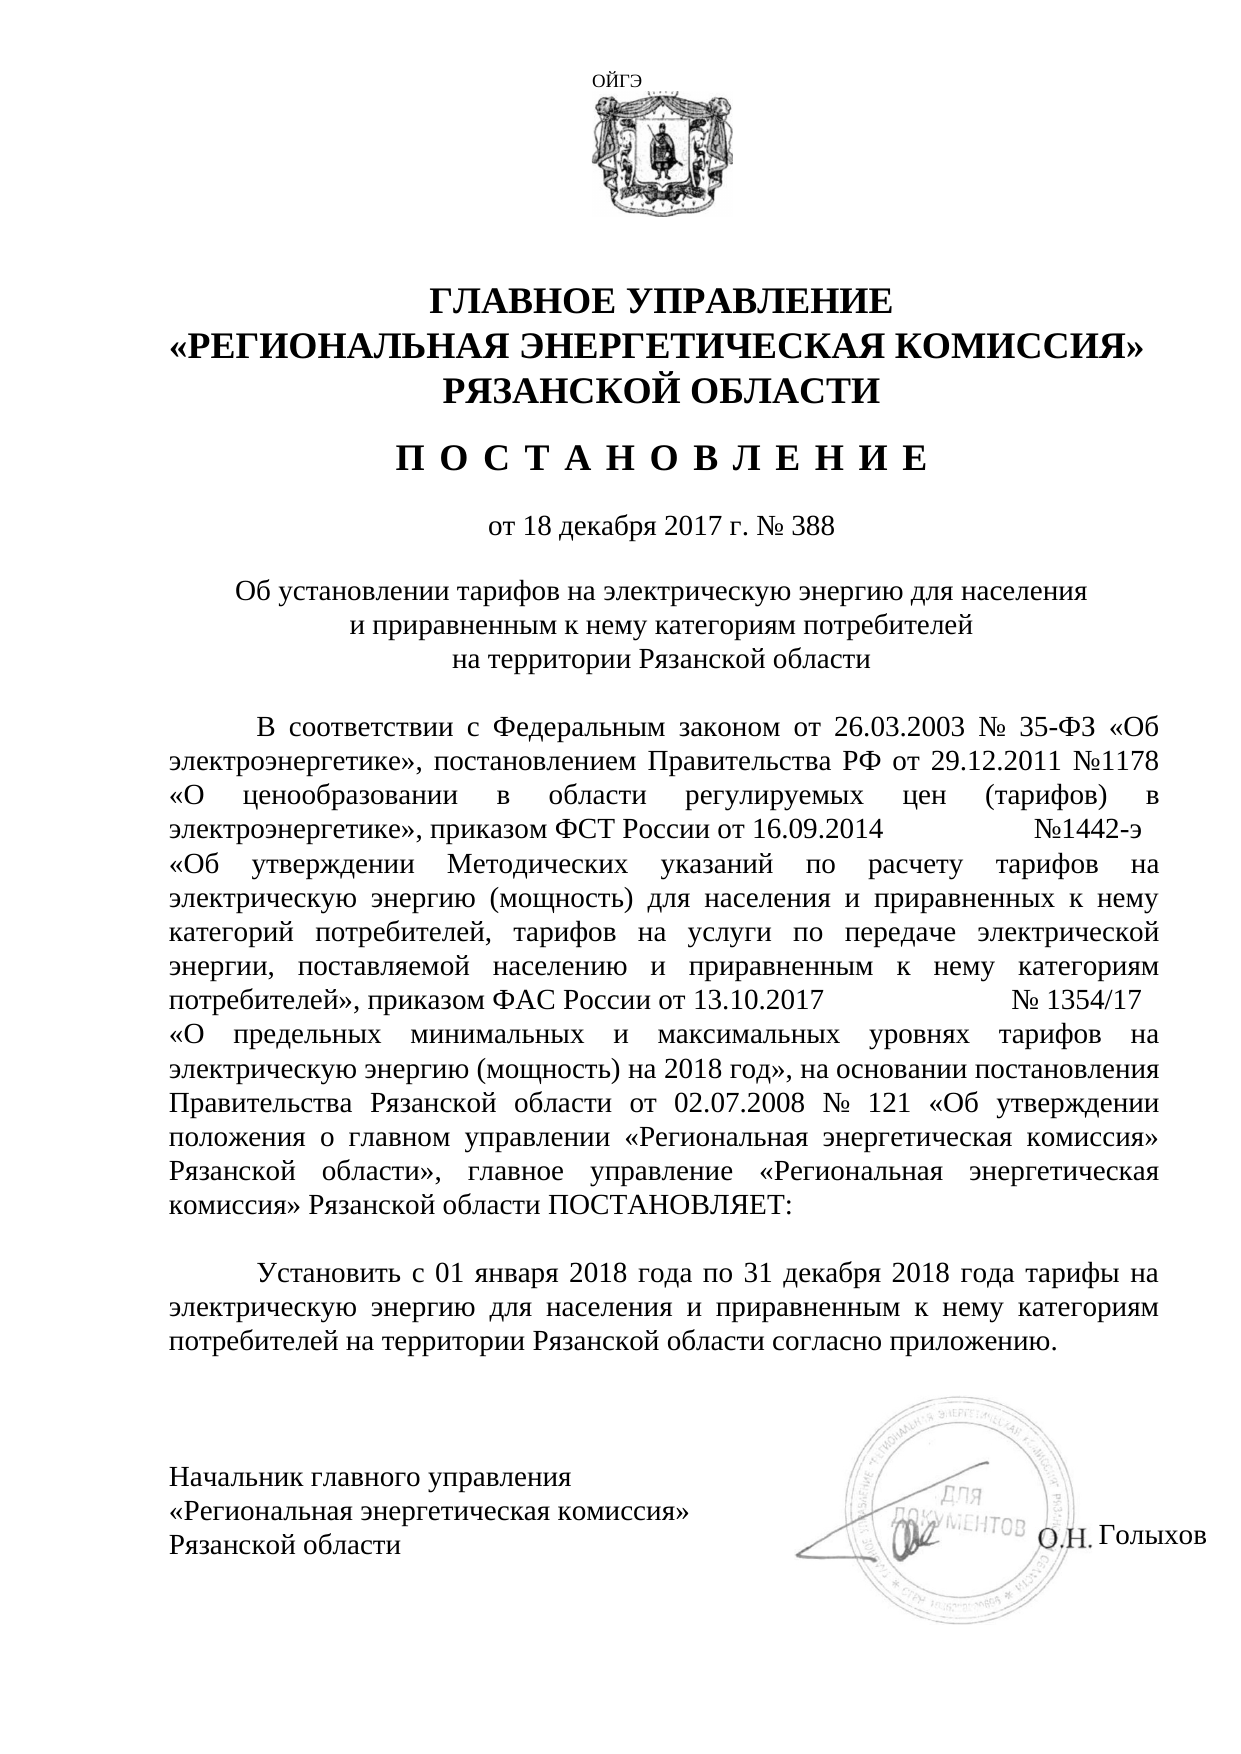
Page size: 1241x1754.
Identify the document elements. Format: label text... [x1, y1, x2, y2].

text «О предельных минимальных и максимальных уровнях тарифов на электрическую энергию (мощность) на 2018 год», на основании постановления Правительства Рязанской области от 02.07.2008 № 121 «Об утверждении положения о главном управлении «Региональная энергетическая комиссия» Рязанской области», главное управление «Региональная энергетическая комиссия» Рязанской области ПОСТАНОВЛЯЕТ: [169, 1017, 1160, 1222]
picture [794, 1395, 1093, 1625]
text Об установлении тарифов на электрическую энергию для населения и приравненным к нему категориям потребителей на территории Рязанской области [169, 573, 1154, 676]
text Установить с 01 января 2018 года по 31 декабря 2018 года тарифы на электрическую энергию для населения и приравненным к нему категориям потребителей на территории Рязанской области согласно приложению. [169, 1255, 1160, 1357]
text ПОСТАНОВЛЕНИЕ [169, 437, 1154, 479]
picture [591, 91, 733, 217]
text В соответствии с Федеральным законом от 26.03.2003 № 35-ФЗ «Об электроэнергетике», постановлением Правительства РФ от 29.12.2011 №1178 «О ценообразовании в области регулируемых цен (тарифов) в электроэнергетике», приказом ФСТ России от 16.09.2014 №1442-э [169, 709, 1160, 846]
text от 18 декабря 2017 г. № 388 [169, 509, 1154, 541]
text «РЕГИОНАЛЬНАЯ ЭНЕРГЕТИЧЕСКАЯ КОМИССИЯ» [169, 323, 1160, 367]
text РЯЗАНСКОЙ ОБЛАСТИ [169, 367, 1154, 412]
text Начальник главного управления «Региональная энергетическая комиссия» Рязанской области [1093, 1460, 1160, 1561]
text «Об утверждении Методических указаний по расчету тарифов на электрическую энергию (мощность) для населения и приравненных к нему категорий потребителей, тарифов на услуги по передаче электрической энергии, поставляемой населению и приравненным к нему категориям потребителей», приказом ФАС России от 13.10.2017 № 1354/17 [169, 846, 1160, 1017]
text ГЛАВНОЕ УПРАВЛЕНИЕ [169, 278, 1154, 323]
text Начальник главного управления «Региональная энергетическая комиссия» Рязанской области [169, 1460, 794, 1561]
